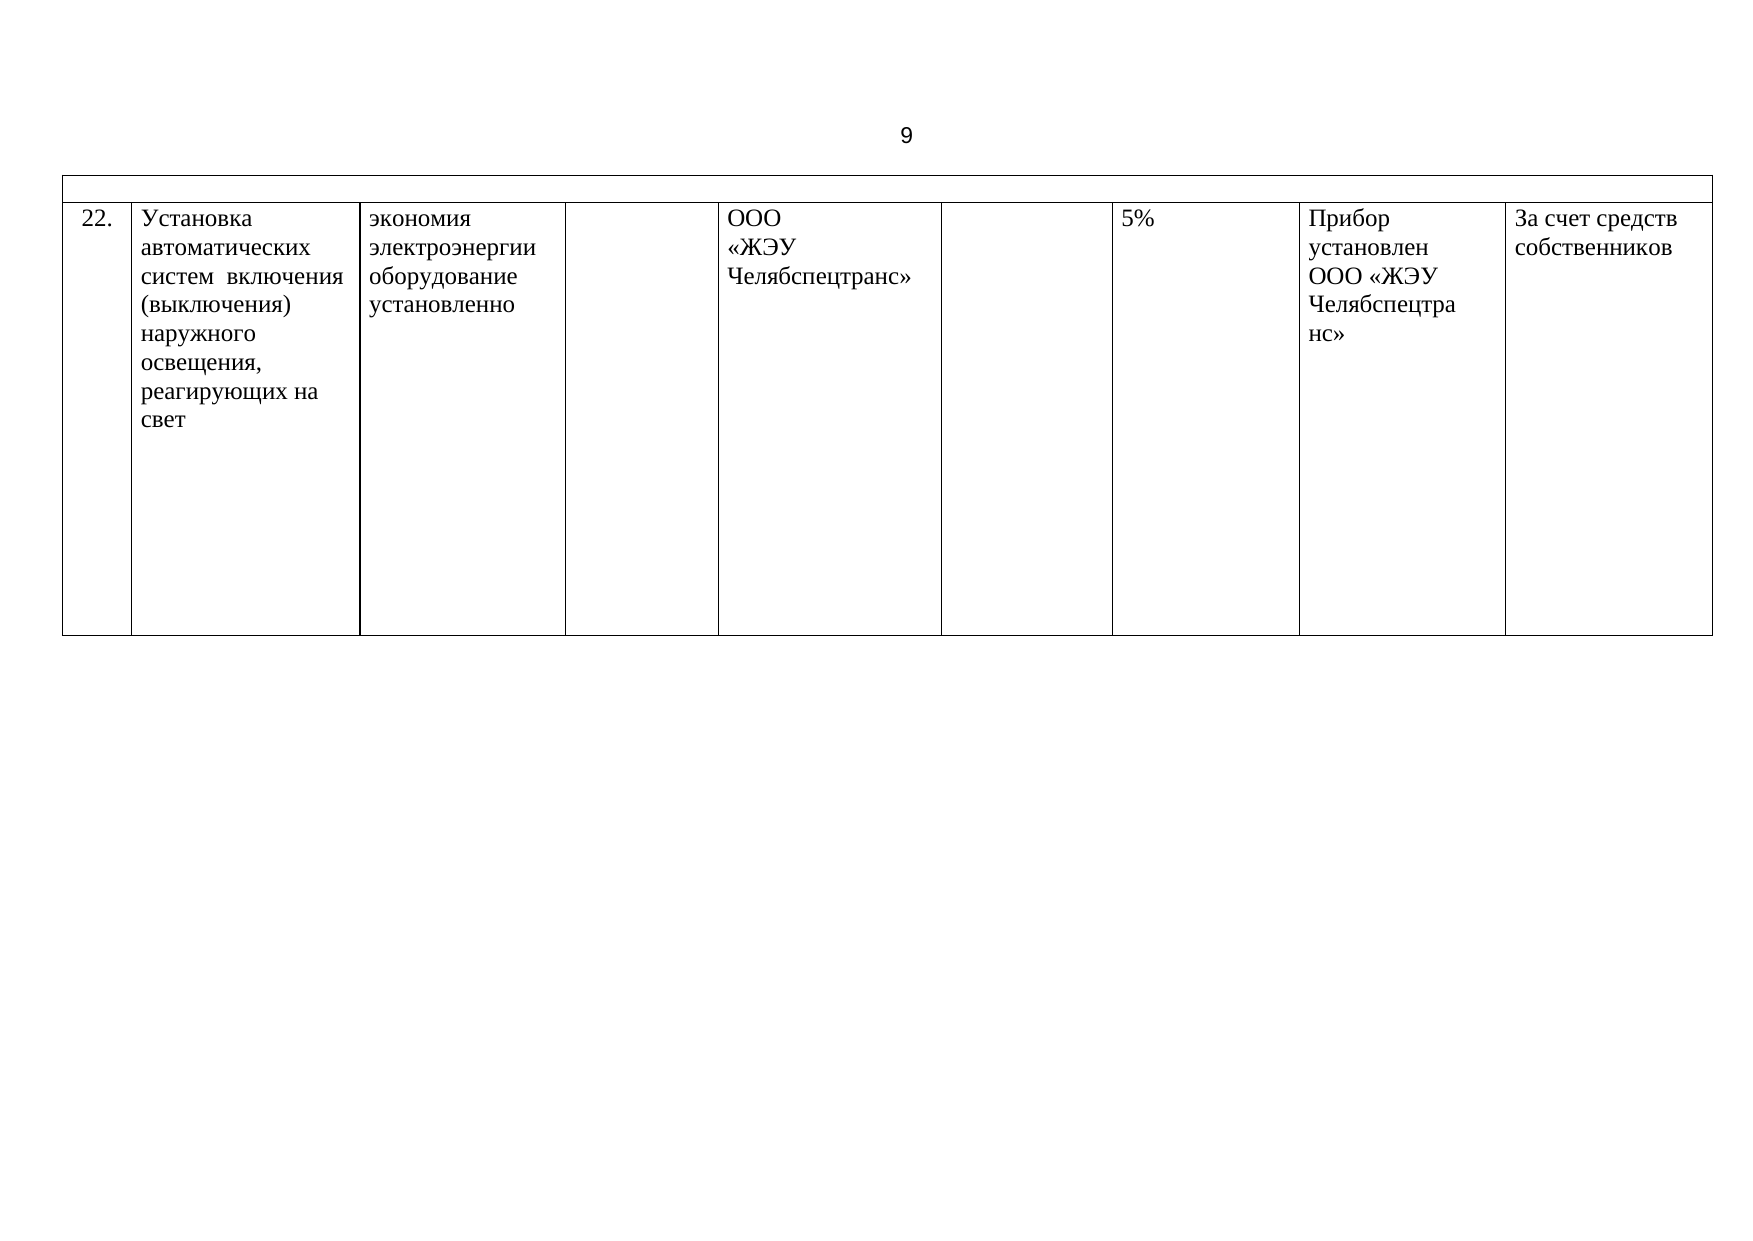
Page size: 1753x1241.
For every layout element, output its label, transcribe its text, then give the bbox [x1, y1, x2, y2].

table_header [63, 176, 1712, 202]
table_cell 5% [1113, 203, 1299, 634]
table_cell экономия электроэнергии оборудование установленно [361, 203, 565, 634]
table_cell [942, 203, 1112, 634]
table_cell Установка автоматических систем включения (выключения) наружного освещения, реагирующих на свет [132, 203, 359, 634]
table_cell [566, 203, 718, 634]
table_cell За счет средств собственников [1506, 203, 1712, 634]
table_cell 22. [63, 203, 131, 634]
table_cell ООО «ЖЭУ Челябспецтранс» [719, 203, 941, 634]
table_cell Прибор установлен ООО «ЖЭУ Челябспецтранс» [1300, 203, 1505, 634]
